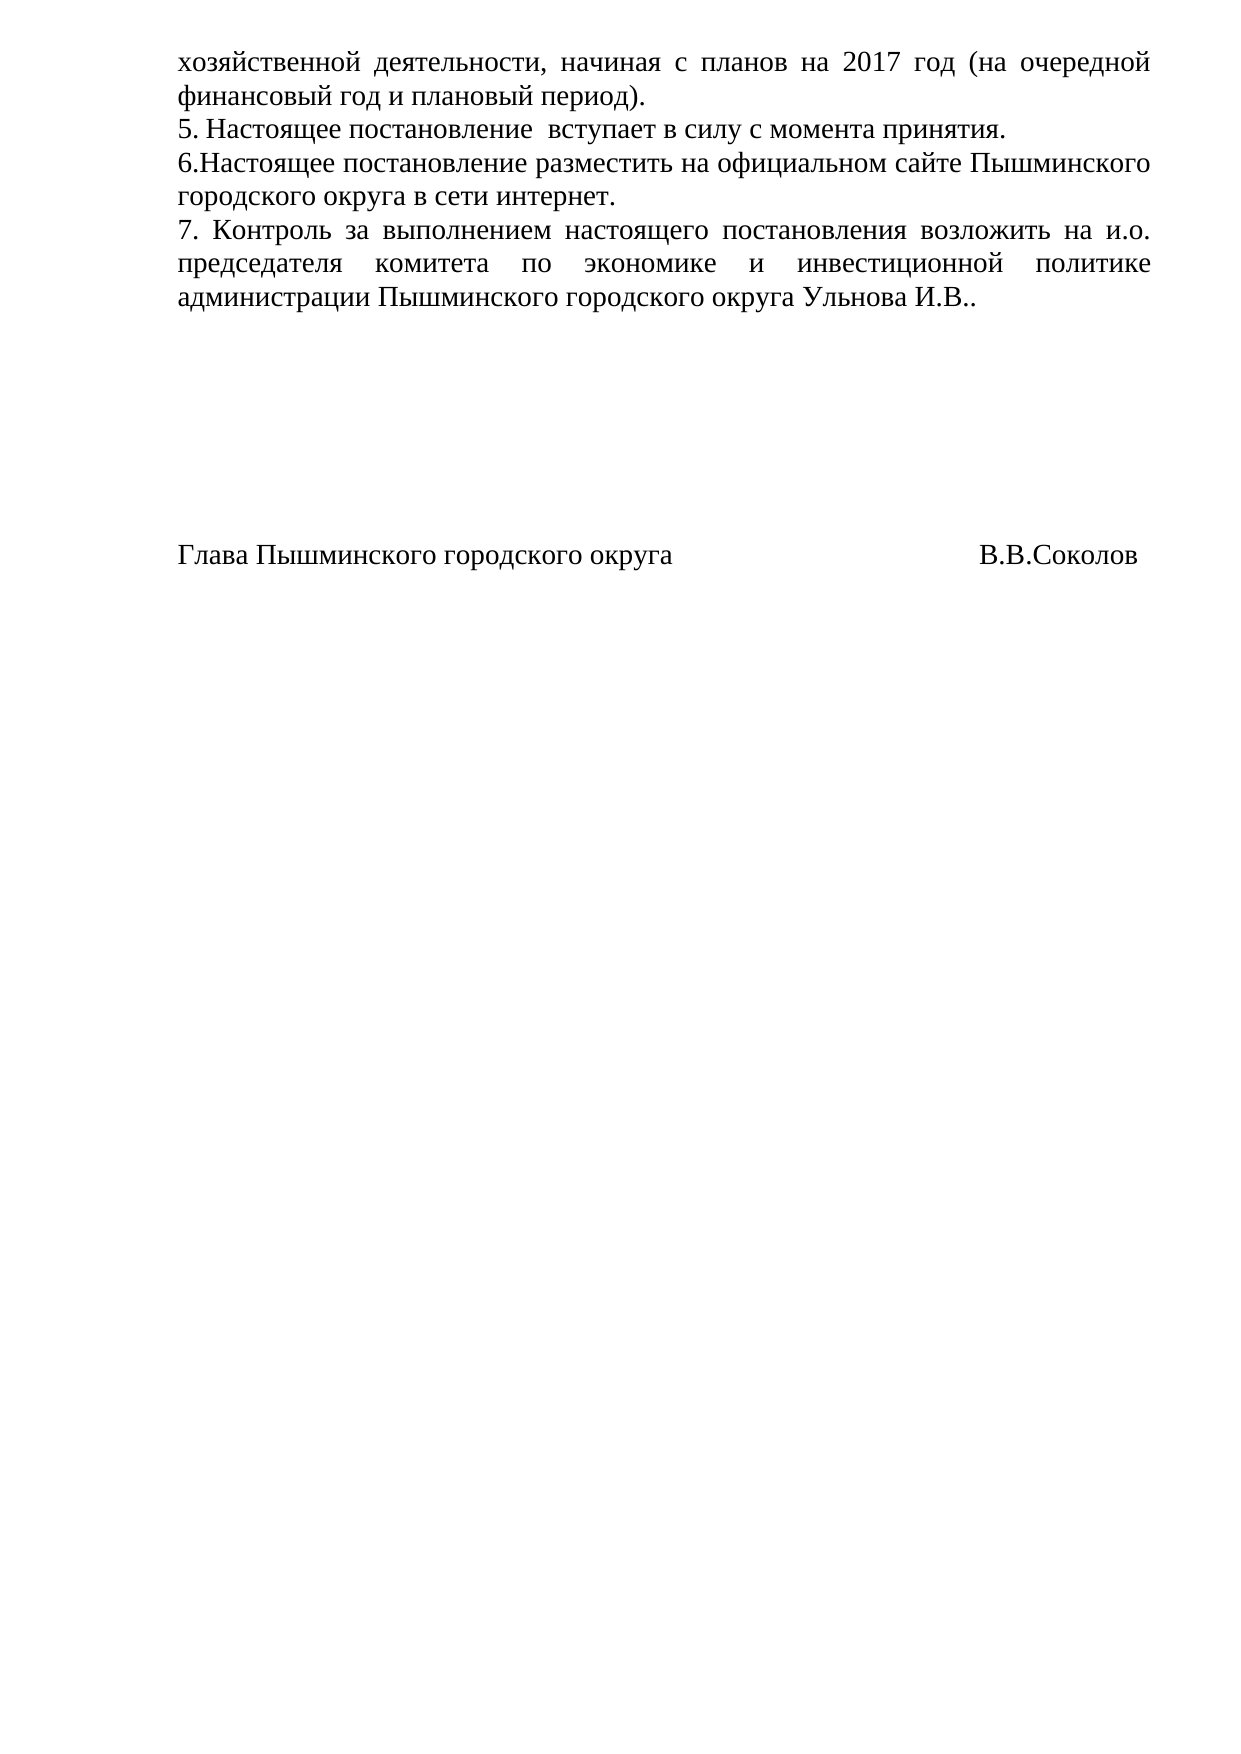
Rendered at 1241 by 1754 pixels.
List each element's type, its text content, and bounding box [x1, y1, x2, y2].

text 7. Контроль за выполнением настоящего постановления возложить на и.о. председателя комитета по экономике и инвестиционной политике администрации Пышминского городского округа Ульнова И.В.. [177, 212, 1152, 313]
text 5. Настоящее постановление вступает в силу с момента принятия. [177, 111, 1152, 145]
text Глава Пышминского городского округа В.В.Соколов [177, 537, 1152, 570]
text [177, 44, 1152, 111]
text 6.Настоящее постановление разместить на официальном сайте Пышминского городского округа в сети интернет. [177, 145, 1152, 212]
